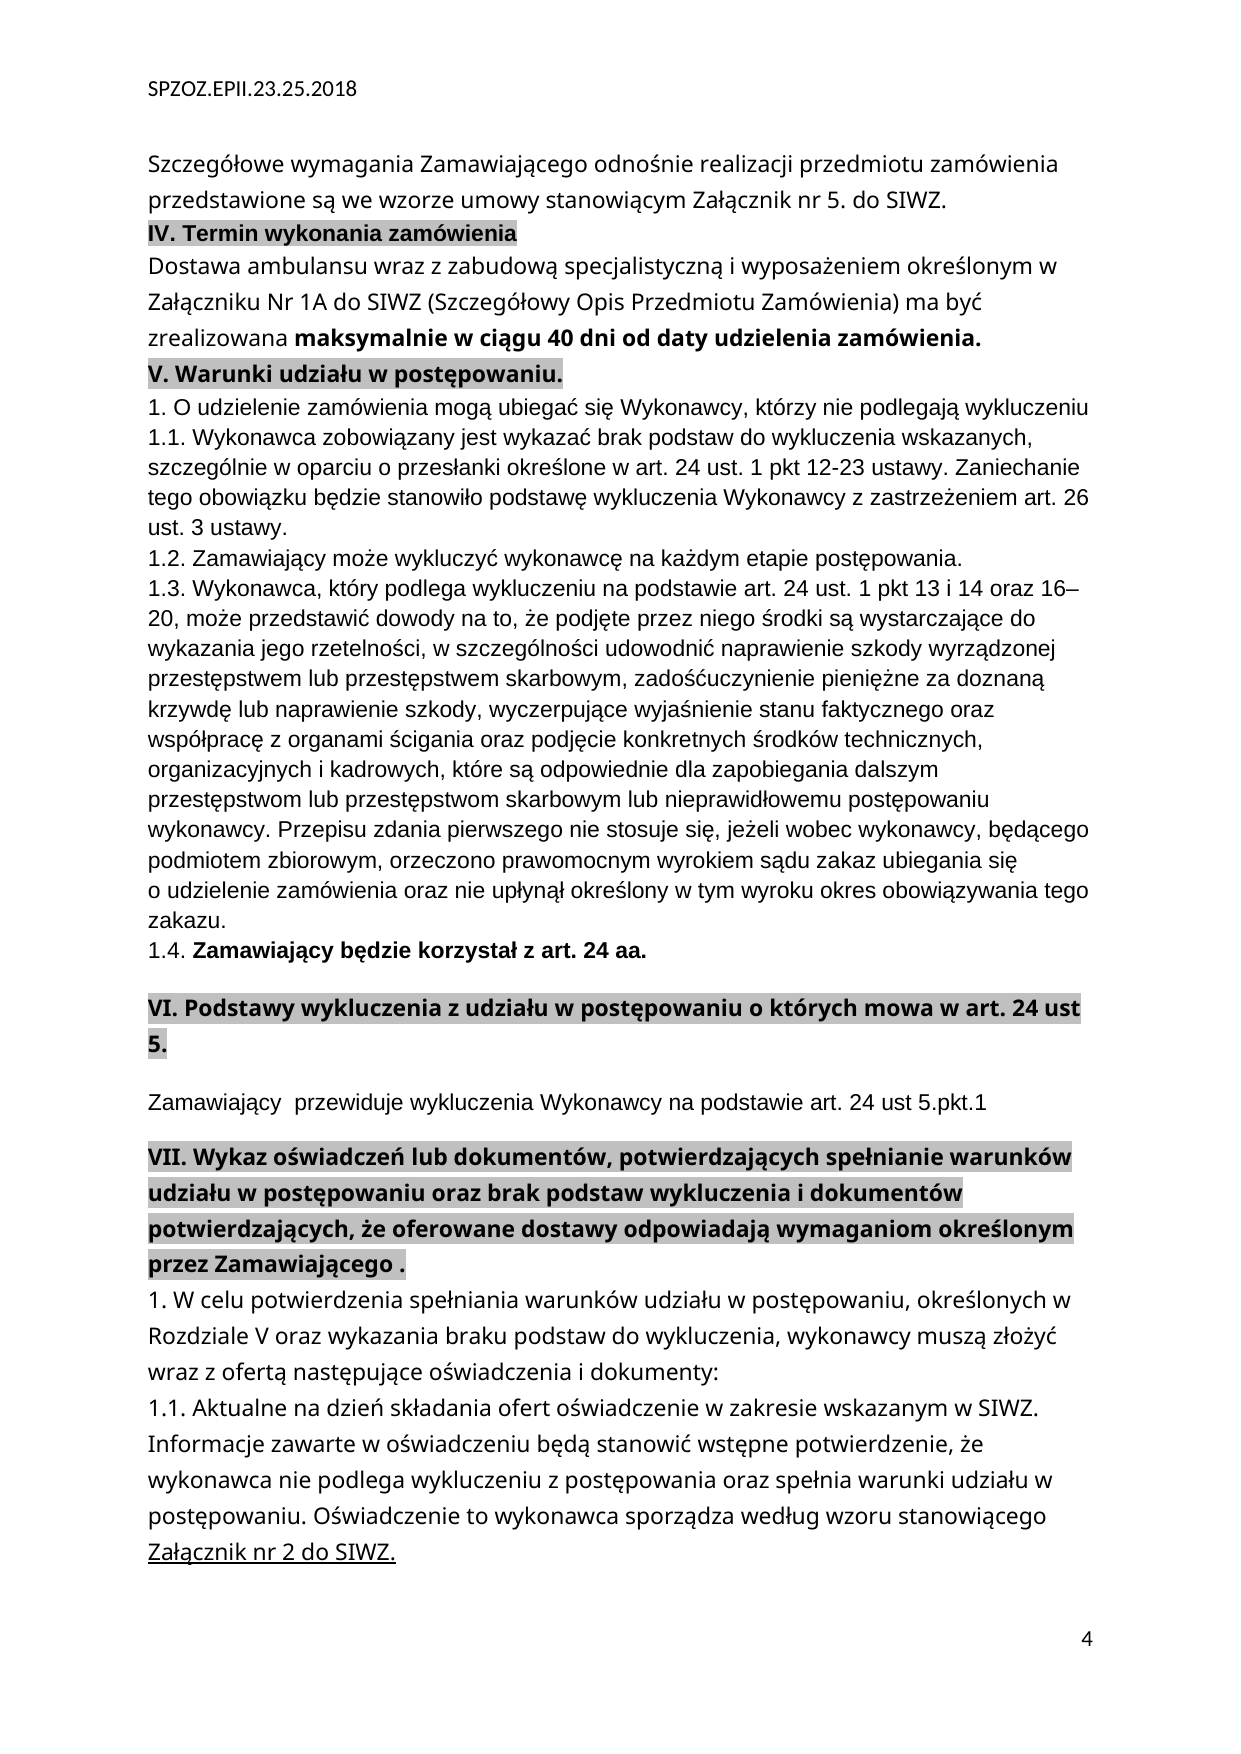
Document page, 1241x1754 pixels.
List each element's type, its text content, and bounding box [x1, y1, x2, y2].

text Szczegółowe wymagania Zamawiającego odnośnie realizacji przedmiotu zamówienia przedstawione są we wzorze umowy stanowiącym Załącznik nr 5. do SIWZ. [148, 148, 1093, 215]
text Dostawa ambulansu wraz z zabudową specjalistyczną i wyposażeniem określonym w Załączniku Nr 1A do SIWZ (Szczegółowy Opis Przedmiotu Zamówienia) ma być zrealizowana maksymalnie w ciągu 40 dni od daty udzielenia zamówienia. [148, 250, 1093, 353]
text 1. O udzielenie zamówienia mogą ubiegać się Wykonawcy, którzy nie podlegają wykluczeniu [148, 393, 1093, 420]
text V. Warunki udziału w postępowaniu. [148, 357, 1093, 389]
text 1.1. Aktualne na dzień składania ofert oświadczenie w zakresie wskazanym w SIWZ. Informacje zawarte w oświadczeniu będą stanowić wstępne potwierdzenie, że wykonawca nie podlega wykluczeniu z postępowania oraz spełnia warunki udziału w postępowaniu. Oświadczenie to wykonawca sporządza według wzoru stanowiącego Załącznik nr 2 do SIWZ. [148, 1392, 1093, 1567]
text 1.4. Zamawiający będzie korzystał z art. 24 aa. [148, 937, 1093, 963]
text IV. Termin wykonania zamówienia [148, 219, 1093, 246]
text 1. W celu potwierdzenia spełniania warunków udziału w postępowaniu, określonych w Rozdziale V oraz wykazania braku podstaw do wykluczenia, wykonawcy muszą złożyć wraz z ofertą następujące oświadczenia i dokumenty: [148, 1284, 1093, 1387]
text VII. Wykaz oświadczeń lub dokumentów, potwierdzających spełnianie warunków udziału w postępowaniu oraz brak podstaw wykluczenia i dokumentów potwierdzających, że oferowane dostawy odpowiadają wymaganiom określonym przez Zamawiającego . [148, 1141, 1093, 1280]
text 1.3. Wykonawca, który podlega wykluczeniu na podstawie art. 24 ust. 1 pkt 13 i 14 oraz 16–20, może przedstawić dowody na to, że podjęte przez niego środki są wystarczające do wykazania jego rzetelności, w szczególności udowodnić naprawienie szkody wyrządzonej przestępstwem lub przestępstwem skarbowym, zadośćuczynienie pieniężne za doznaną krzywdę lub naprawienie szkody, wyczerpujące wyjaśnienie stanu faktycznego oraz współpracę z organami ścigania oraz podjęcie konkretnych środków technicznych, organizacyjnych i kadrowych, które są odpowiednie dla zapobiegania dalszym przestępstwom lub przestępstwom skarbowym lub nieprawidłowemu postępowaniu wykonawcy. Przepisu zdania pierwszego nie stosuje się, jeżeli wobec wykonawcy, będącego podmiotem zbiorowym, orzeczono prawomocnym wyrokiem sądu zakaz ubiegania się o udzielenie zamówienia oraz nie upłynął określony w tym wyroku okres obowiązywania tego zakazu. [148, 575, 1093, 933]
text VI. Podstawy wykluczenia z udziału w postępowaniu o których mowa w art. 24 ust 5. [148, 992, 1093, 1059]
text Zamawiający przewiduje wykluczenia Wykonawcy na podstawie art. 24 ust 5.pkt.1 [148, 1089, 1093, 1116]
text 1.1. Wykonawca zobowiązany jest wykazać brak podstaw do wykluczenia wskazanych, szczególnie w oparciu o przesłanki określone w art. 24 ust. 1 pkt 12-23 ustawy. Zaniechanie tego obowiązku będzie stanowiło podstawę wykluczenia Wykonawcy z zastrzeżeniem art. 26 ust. 3 ustawy. [148, 424, 1093, 541]
text 1.2. Zamawiający może wykluczyć wykonawcę na każdym etapie postępowania. [148, 544, 1093, 571]
